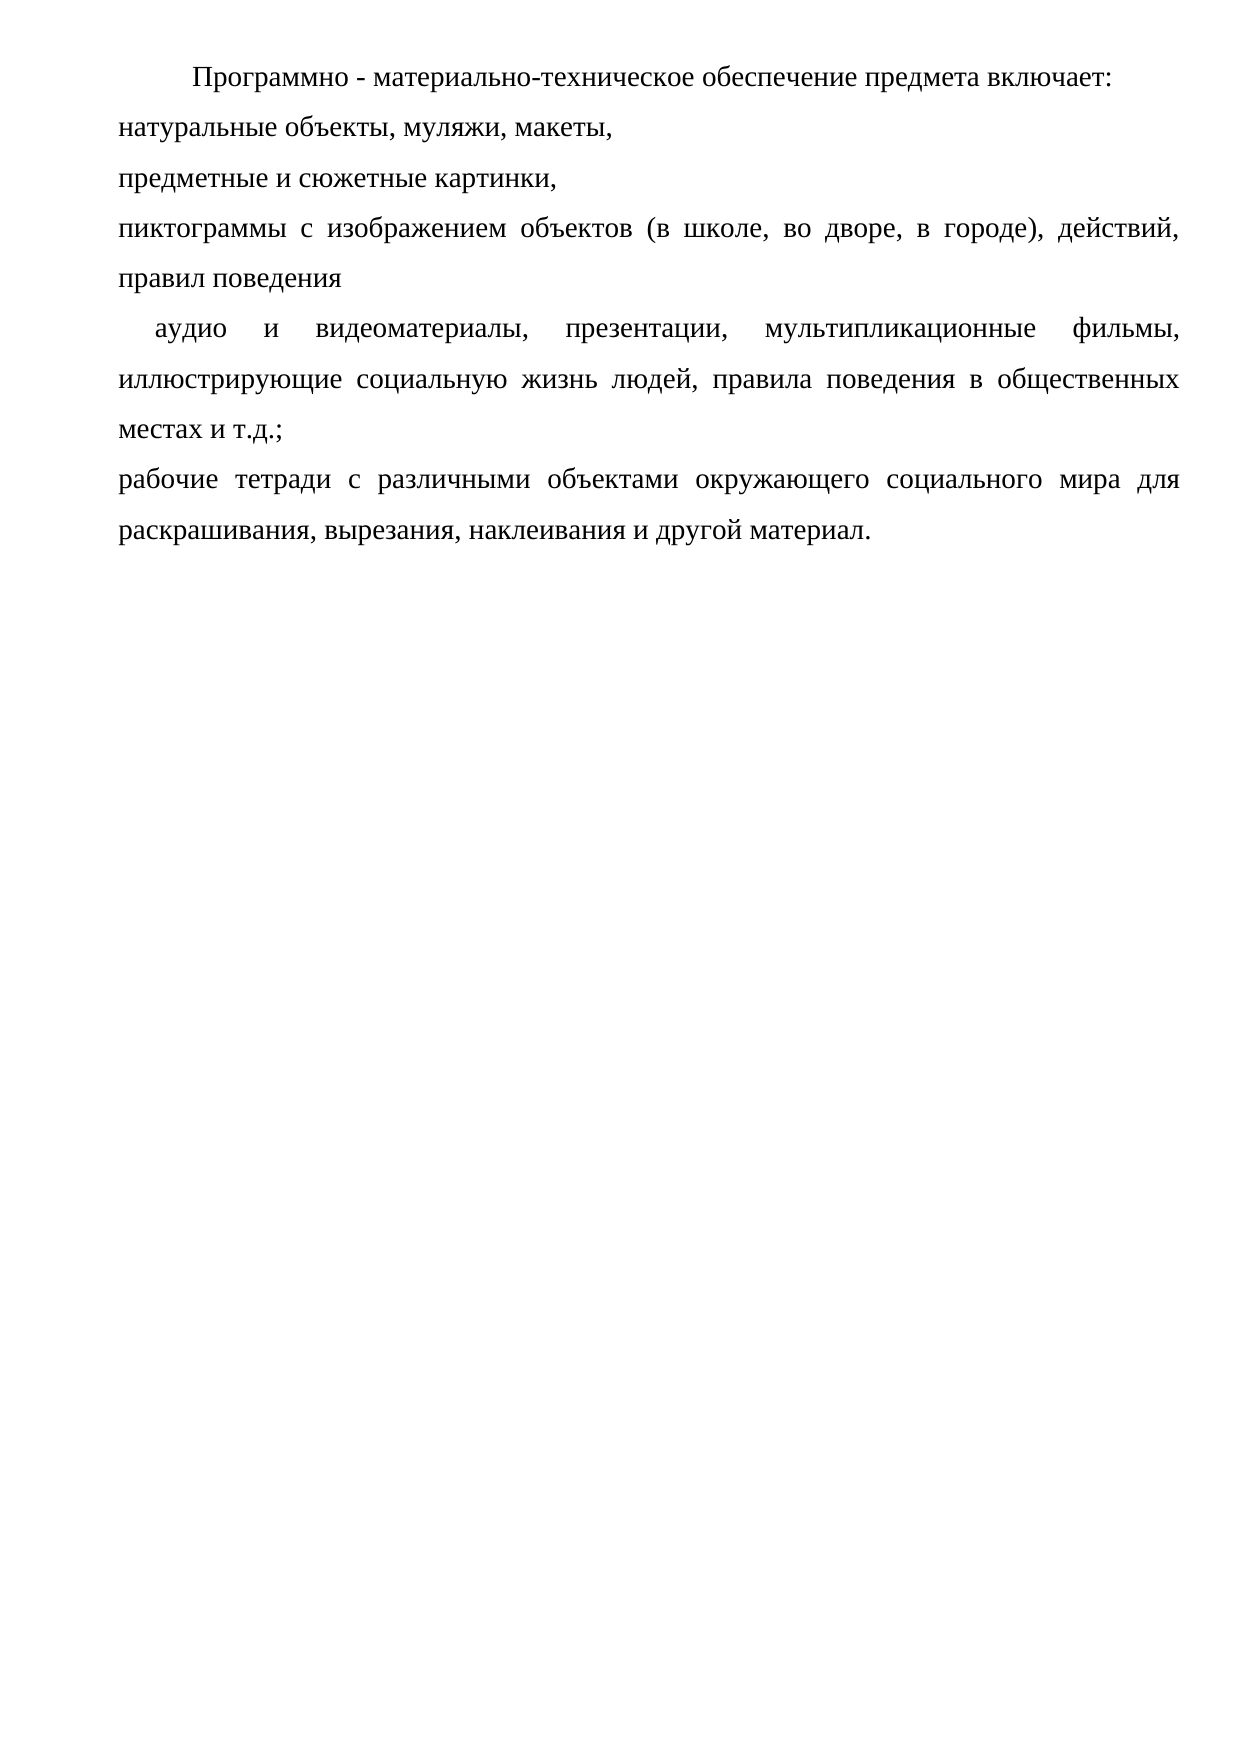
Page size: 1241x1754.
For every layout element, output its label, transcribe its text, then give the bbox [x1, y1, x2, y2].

text аудио и видеоматериалы, презентации, мультипликационные фильмы, иллюстрирующие социальную жизнь людей, правила поведения в общественных местах и т.д.; [118, 311, 1181, 445]
text пиктограммы с изображением объектов (в школе, во дворе, в городе), действий, правил поведения [118, 210, 1181, 294]
text Программно - материально-техническое обеспечение предмета включает: [118, 59, 1181, 93]
text предметные и сюжетные картинки, [118, 160, 1181, 193]
text натуральные объекты, муляжи, макеты, [118, 109, 1181, 143]
text рабочие тетради с различными объектами окружающего социального мира для раскрашивания, вырезания, наклеивания и другой материал. [118, 462, 1181, 545]
